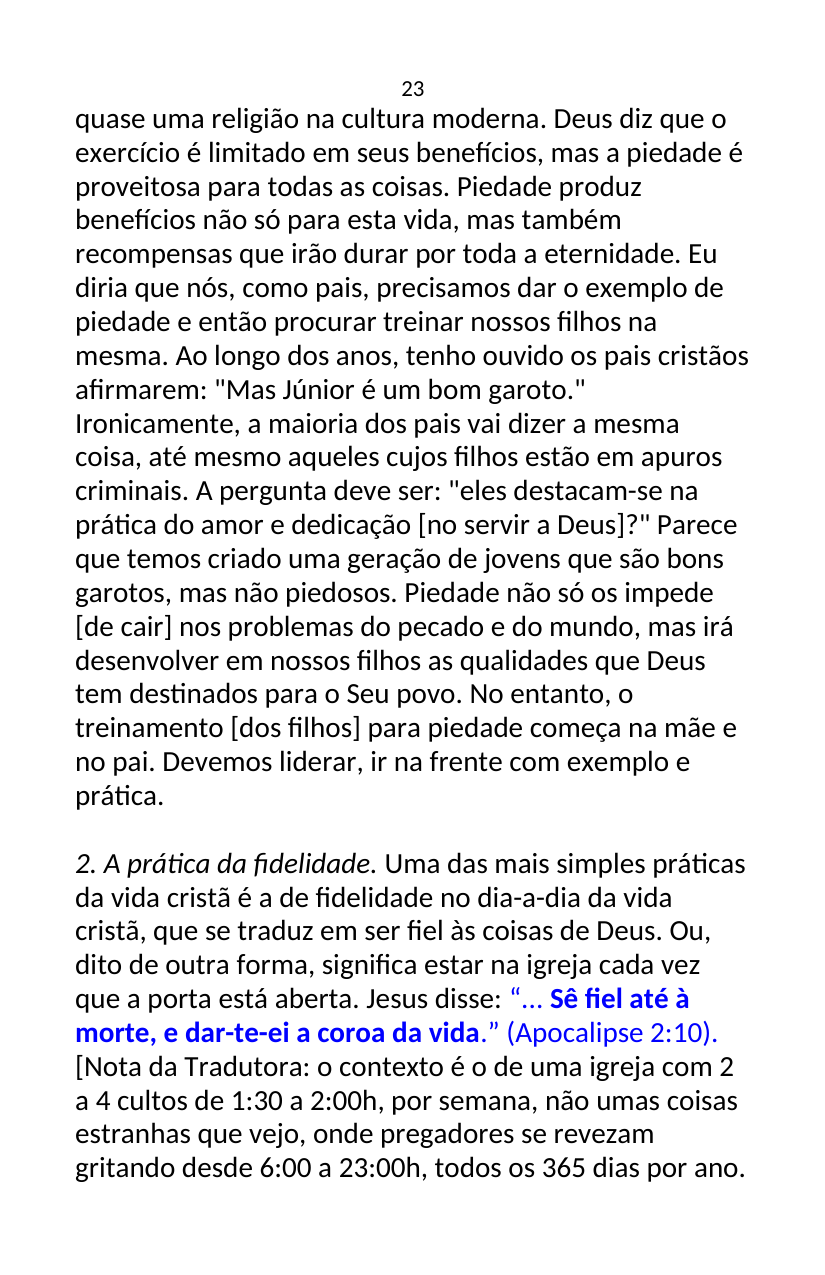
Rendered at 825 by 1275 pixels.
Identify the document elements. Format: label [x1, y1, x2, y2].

text [75, 102, 750, 1185]
